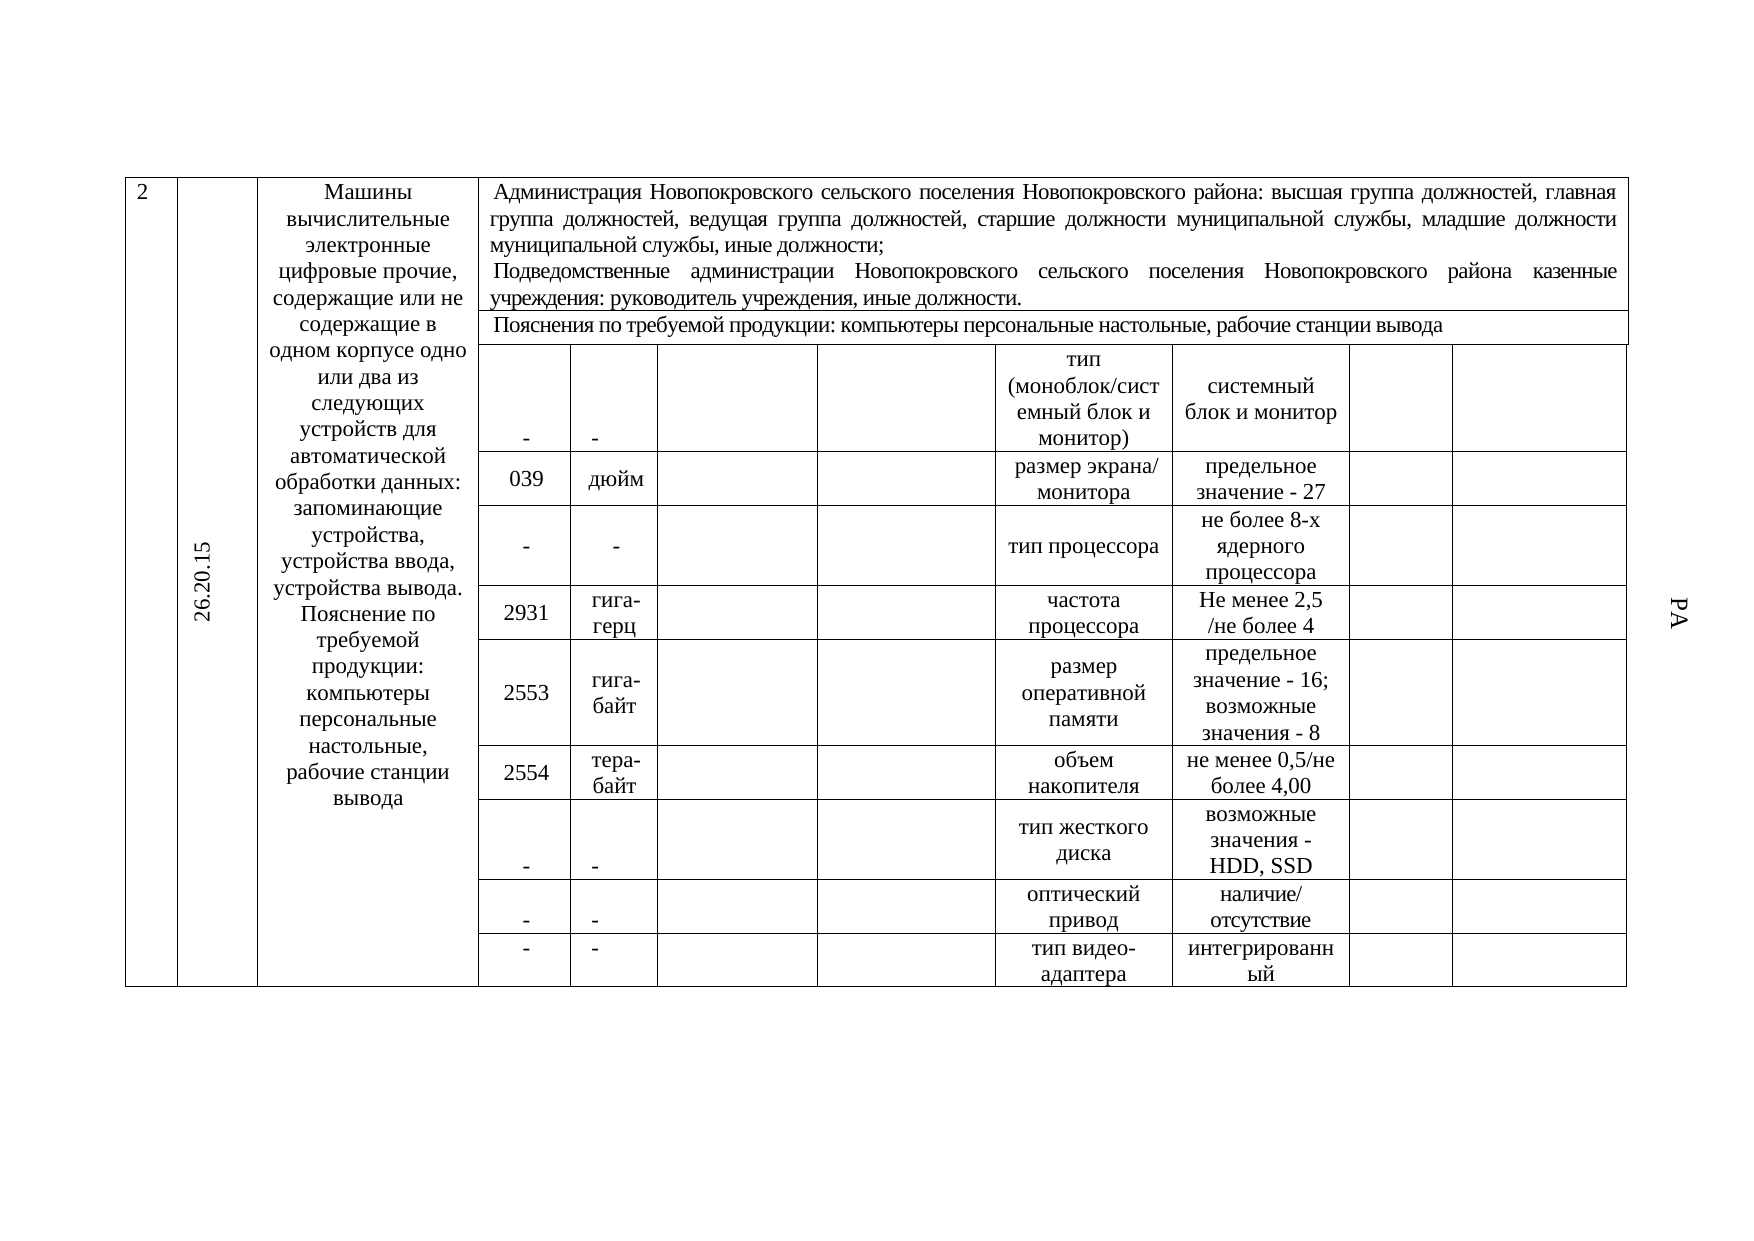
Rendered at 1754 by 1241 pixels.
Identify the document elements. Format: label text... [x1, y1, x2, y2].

table_cell возможные значения - HDD, SSD [1173, 800, 1349, 879]
table_cell Машины вычислительные электронные цифровые прочие, содержащие или не содержащие в одном корпусе одно или два из следующих устройств для автоматической обработки данных: запоминающие устройства, устройства ввода, устройства вывода. Пояснение по требуемой продукции: компьютеры персональные настольные, рабочие станции вывода [258, 178, 478, 986]
table_cell [1350, 506, 1452, 585]
table_cell [1350, 880, 1452, 932]
table_cell [818, 452, 995, 504]
table_cell [818, 506, 995, 585]
table_cell - [479, 934, 570, 986]
table_cell 039 [479, 452, 570, 504]
table_cell 26.20.15 [178, 178, 257, 986]
table_cell гига-байт [571, 640, 657, 745]
table_cell [1350, 934, 1452, 986]
table_cell - [571, 506, 657, 585]
table_cell [658, 586, 817, 638]
table_cell [818, 586, 995, 638]
table_cell [658, 345, 817, 451]
table_cell [1453, 345, 1626, 451]
table_cell [818, 880, 995, 932]
table_cell [1350, 746, 1452, 799]
table_cell [1453, 640, 1626, 745]
table_cell предельное значение - 16; возможные значения - 8 [1173, 640, 1349, 745]
table_cell 2553 [479, 640, 570, 745]
table_cell гига-герц [571, 586, 657, 638]
table_cell тип (моноблок/системный блок и монитор) [996, 345, 1172, 451]
table_cell тип видео-адаптера [996, 934, 1172, 986]
table_cell размер оперативной памяти [996, 640, 1172, 745]
table_cell [1453, 880, 1626, 932]
table_cell - [479, 800, 570, 879]
table_cell [818, 746, 995, 799]
table_cell - [479, 880, 570, 932]
table_cell [1350, 452, 1452, 504]
table_cell [1350, 800, 1452, 879]
table_cell [818, 640, 995, 745]
table_cell - [571, 880, 657, 932]
table_cell [1453, 800, 1626, 879]
table_cell [1453, 506, 1626, 585]
table_cell [658, 880, 817, 932]
table_cell оптический привод [996, 880, 1172, 932]
table_cell - [571, 934, 657, 986]
table_cell - [479, 506, 570, 585]
table_cell 2554 [479, 746, 570, 799]
table_cell [1453, 746, 1626, 799]
table_cell системный блок и монитор [1173, 345, 1349, 451]
table_cell не более 8-х ядерного процессора [1173, 506, 1349, 585]
table_cell 2931 [479, 586, 570, 638]
table_cell [1453, 452, 1626, 504]
table_cell [818, 345, 995, 451]
table_cell не менее 0,5/не более 4,00 [1173, 746, 1349, 799]
table_cell 2 [126, 178, 177, 986]
table_cell [658, 934, 817, 986]
table_cell [1350, 586, 1452, 638]
table_cell [658, 506, 817, 585]
table_cell [818, 934, 995, 986]
table_cell [658, 800, 817, 879]
table_cell [1453, 586, 1626, 638]
table_cell размер экрана/ монитора [996, 452, 1172, 504]
table_cell дюйм [571, 452, 657, 504]
table_cell [658, 746, 817, 799]
table_cell [658, 640, 817, 745]
table_cell Пояснения по требуемой продукции: компьютеры персональные настольные, рабочие станции вывода [479, 311, 1628, 344]
table_cell частота процессора [996, 586, 1172, 638]
table_cell предельное значение - 27 [1173, 452, 1349, 504]
table_cell - [479, 345, 570, 451]
table_cell объем накопителя [996, 746, 1172, 799]
table_cell [1350, 640, 1452, 745]
table_cell [1453, 934, 1626, 986]
table_cell тера-байт [571, 746, 657, 799]
table_cell Администрация Новопокровского сельского поселения Новопокровского района: высшая группа должностей, главная группа должностей, ведущая группа должностей, старшие должности муниципальной службы, младшие должности муниципальной службы, иные должности; Подведомственные администрации Новопокровского сельского поселения Новопокровского района казенные учреждения: руководитель учреждения, иные должности. [479, 178, 1628, 310]
table_cell интегрированный [1173, 934, 1349, 986]
table_cell тип жесткого диска [996, 800, 1172, 879]
table_cell [1350, 345, 1452, 451]
table_cell - [571, 800, 657, 879]
table_cell наличие/отсутствие [1173, 880, 1349, 932]
table_cell [658, 452, 817, 504]
table_cell тип процессора [996, 506, 1172, 585]
table_cell [818, 800, 995, 879]
table_cell - [571, 345, 657, 451]
table_cell Не менее 2,5 /не более 4 [1173, 586, 1349, 638]
